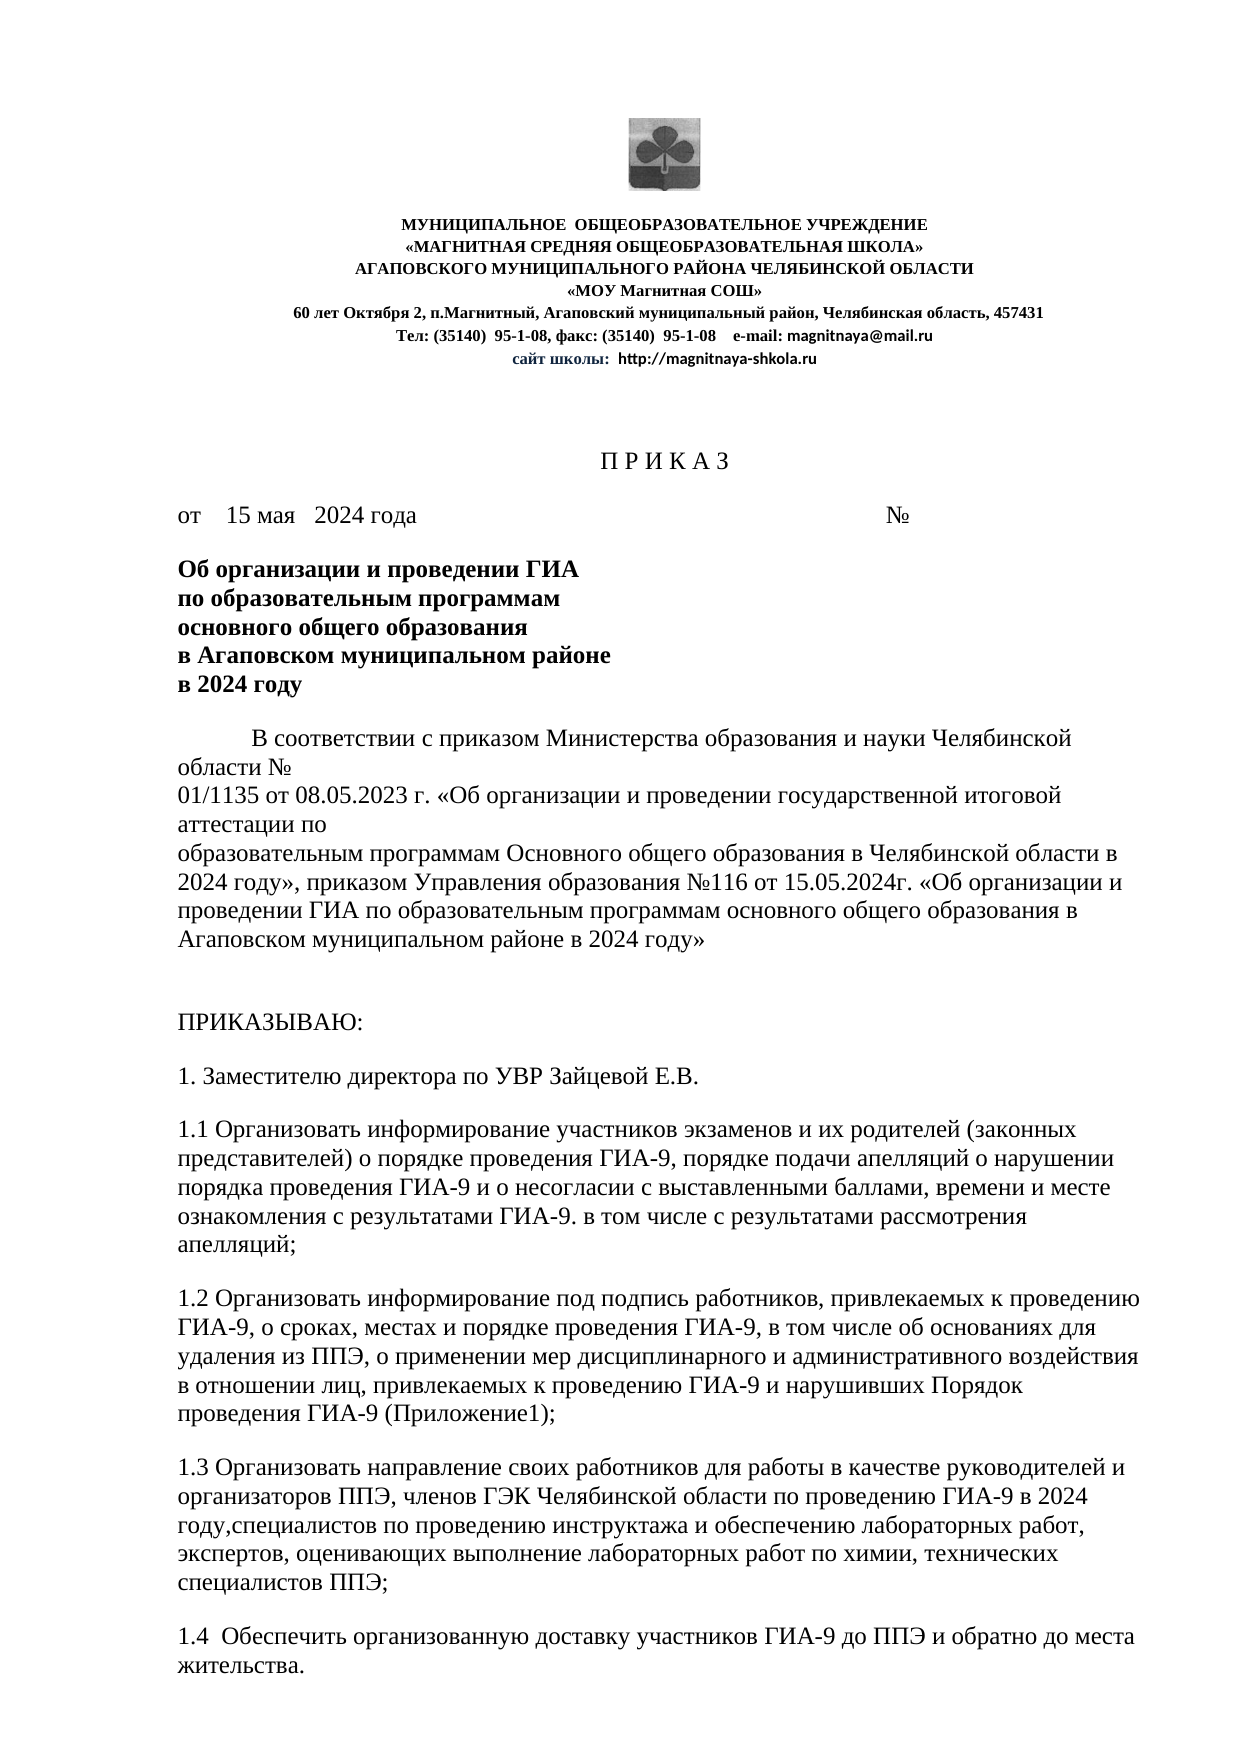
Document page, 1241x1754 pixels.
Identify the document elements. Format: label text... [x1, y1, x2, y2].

text от 15 мая 2024 года № [177, 500, 1152, 529]
text МУНИЦИПАЛЬНОЕ ОБЩЕОБРАЗОВАТЕЛЬНОЕ УЧРЕЖДЕНИЕ [177, 215, 1152, 234]
text АГАПОВСКОГО МУНИЦИПАЛЬНОГО РАЙОНА ЧЕЛЯБИНСКОЙ ОБЛАСТИ [177, 259, 1152, 278]
text ПРИКАЗЫВАЮ: [177, 1007, 1152, 1036]
text представителей) о порядке проведения ГИА-9, порядке подачи апелляций о нарушении [177, 1143, 1152, 1172]
text 01/1135 от 08.05.2023 г. «Об организации и проведении государственной итоговой аттестации по [177, 781, 1152, 838]
text 1.1 Организовать информирование участников экзаменов и их родителей (законных [177, 1114, 1152, 1143]
picture [628, 118, 701, 191]
text Тел: (35140) 95-1-08, факс: (35140) 95-1-08 e-mail: magnitnaya@mail.ru [177, 325, 1152, 345]
text в 2024 году [177, 669, 1152, 698]
text экспертов, оценивающих выполнение лабораторных работ по химии, технических [177, 1538, 1152, 1567]
text П Р И К А З [177, 446, 1152, 475]
text В соответствии с приказом Министерства образования и науки Челябинской области № [177, 723, 1152, 781]
text 1.4 Обеспечить организованную доставку участников ГИА-9 до ППЭ и обратно до места [177, 1621, 1152, 1650]
text порядка проведения ГИА-9 и о несогласии с выставленными баллами, времени и месте [177, 1172, 1152, 1201]
text году,специалистов по проведению инструктажа и обеспечению лабораторных работ, [177, 1510, 1152, 1538]
text 1.2 Организовать информирование под подпись работников, привлекаемых к проведению [177, 1283, 1152, 1312]
text образовательным программам Основного общего образования в Челябинской области в 2024 году», приказом Управления образования №116 от 15.05.2024г. «Об организации и проведении ГИА по образовательным программам основного общего образования в Агаповском муниципальном районе в 2024 году» [177, 838, 1152, 953]
text «МАГНИТНАЯ СРЕДНЯЯ ОБЩЕОБРАЗОВАТЕЛЬНАЯ ШКОЛА» [177, 237, 1152, 256]
text в отношении лиц, привлекаемых к проведению ГИА-9 и нарушивших Порядок [177, 1370, 1152, 1398]
text специалистов ППЭ; [177, 1567, 1152, 1596]
text ознакомления с результатами ГИА-9. в том числе с результатами рассмотрения [177, 1201, 1152, 1229]
text проведения ГИА-9 (Приложение1); [177, 1398, 1152, 1427]
text организаторов ППЭ, членов ГЭК Челябинской области по проведению ГИА-9 в 2024 [177, 1481, 1152, 1510]
text Об организации и проведении ГИА [177, 554, 1152, 583]
text жительства. [177, 1650, 1152, 1679]
text в Агаповском муниципальном районе [177, 640, 1152, 669]
text апелляций; [177, 1229, 1152, 1258]
text по образовательным программам [177, 583, 1152, 612]
text 60 лет Октября 2, п.Магнитный, Агаповский муниципальный район, Челябинская область, 457431 [177, 303, 1152, 322]
text основного общего образования [177, 612, 1152, 640]
text сайт школы: http://magnitnaya-shkola.ru [177, 348, 1152, 369]
text удаления из ППЭ, о применении мер дисциплинарного и административного воздействия [177, 1341, 1152, 1370]
text 1.3 Организовать направление своих работников для работы в качестве руководителей и [177, 1452, 1152, 1481]
text «МОУ Магнитная СОШ» [177, 281, 1152, 300]
text 1. Заместителю директора по УВР Зайцевой Е.В. [177, 1061, 1152, 1089]
text ГИА-9, о сроках, местах и порядке проведения ГИА-9, в том числе об основаниях для [177, 1312, 1152, 1341]
